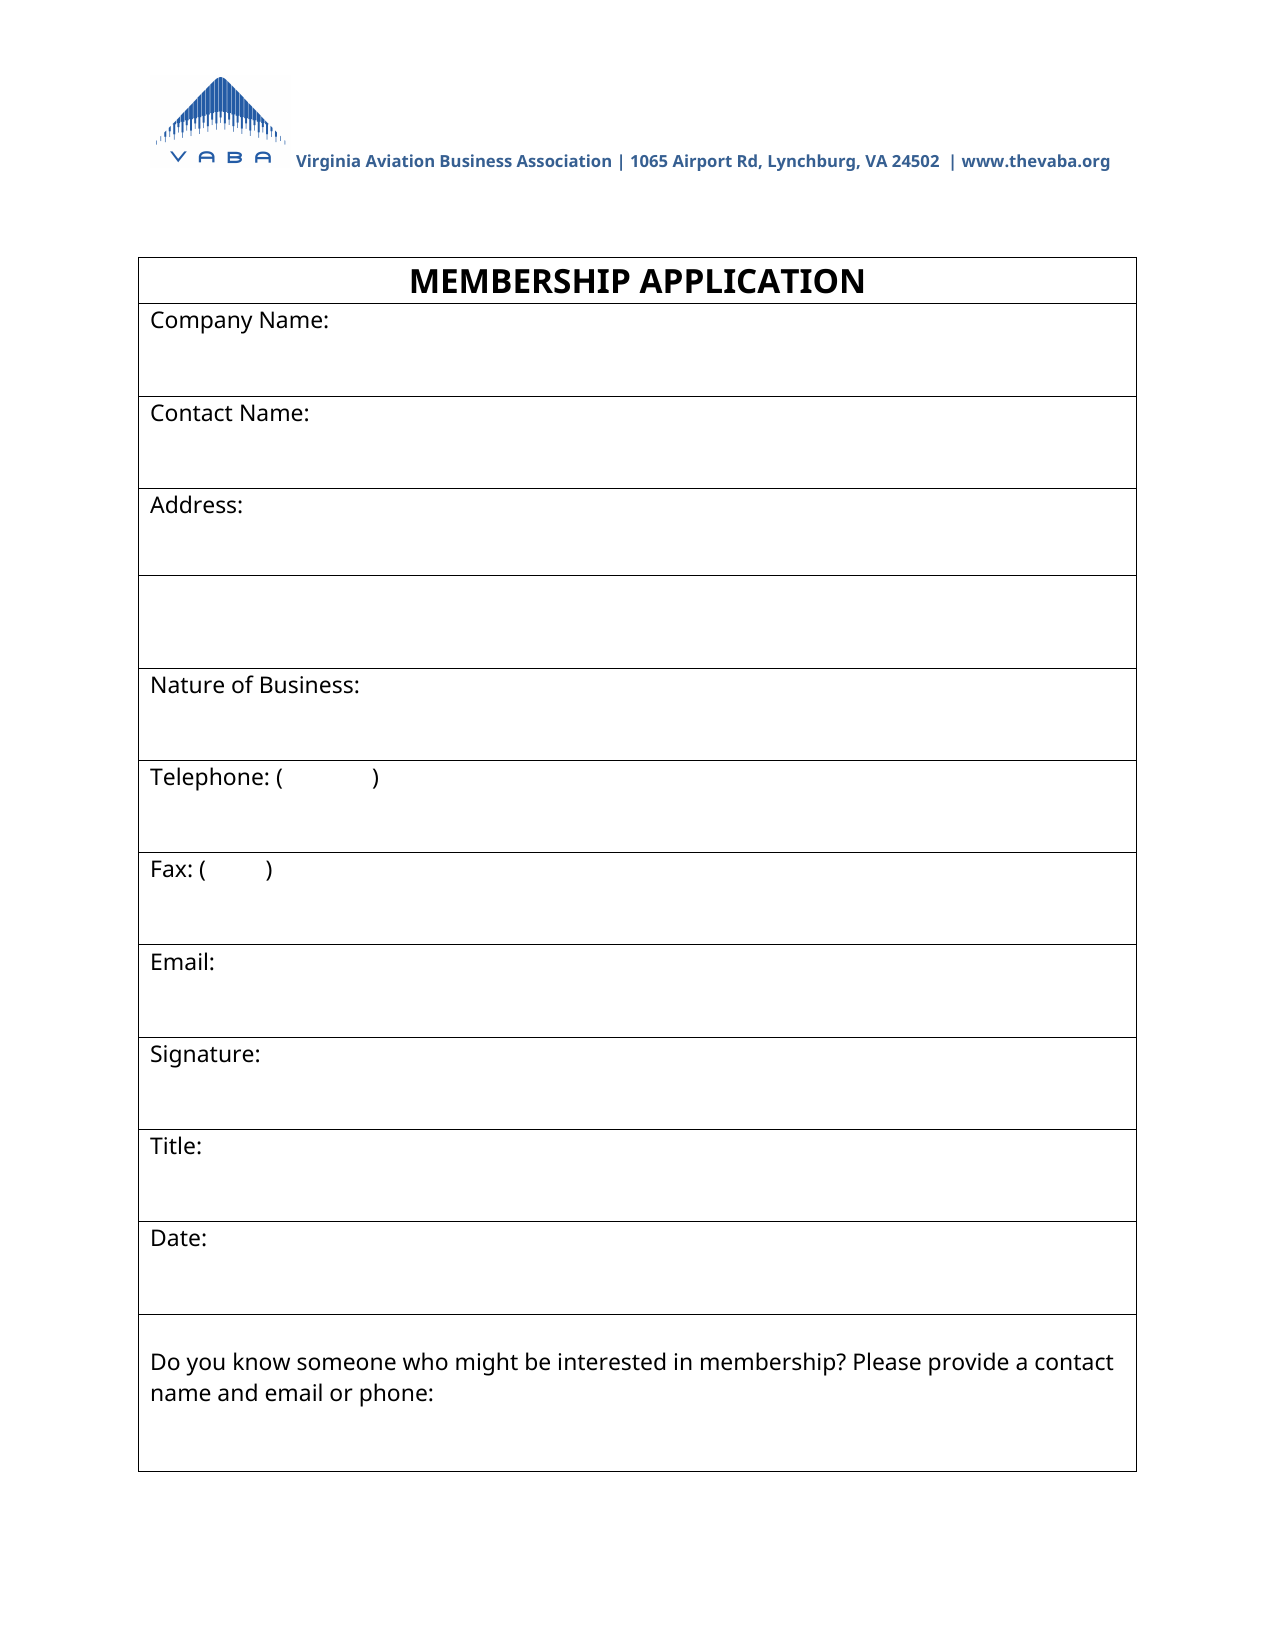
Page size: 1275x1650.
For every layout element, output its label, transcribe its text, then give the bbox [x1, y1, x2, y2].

table_cell Company Name: [139, 304, 1136, 396]
table_cell Address: [139, 489, 1136, 575]
table_cell Contact Name: [139, 397, 1136, 488]
table_cell Nature of Business: [139, 669, 1136, 760]
table_cell Telephone: ( ) [139, 761, 1136, 852]
picture [150, 75, 291, 168]
table_cell Signature: [139, 1038, 1136, 1129]
table_cell Fax: ( ) [139, 853, 1136, 944]
table_cell Date: [139, 1222, 1136, 1313]
table_cell [139, 576, 1136, 667]
table_header MEMBERSHIP APPLICATION [139, 258, 1136, 303]
table_cell Email: [139, 945, 1136, 1037]
table_cell Do you know someone who might be interested in membership? Please provide a contact name and email or phone: [139, 1315, 1136, 1471]
table_cell Title: [139, 1130, 1136, 1221]
